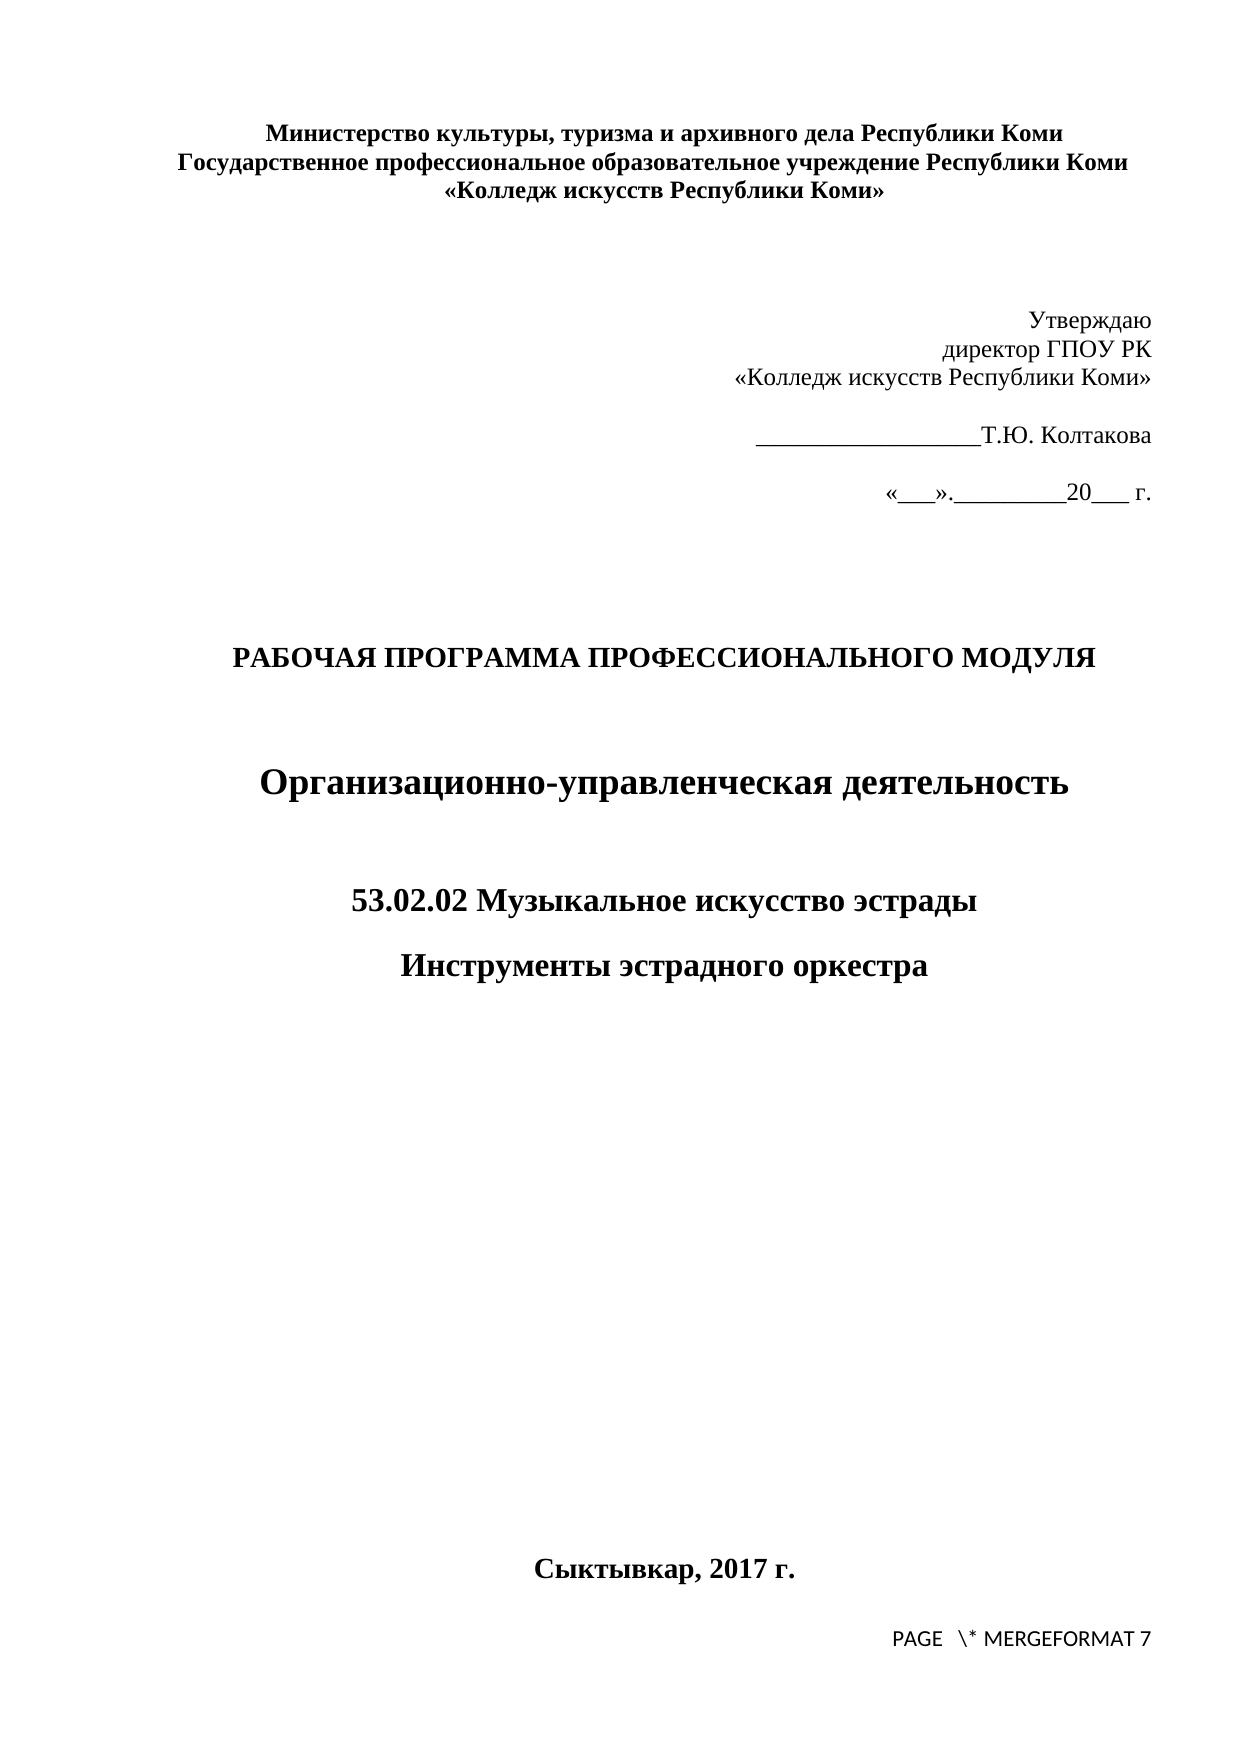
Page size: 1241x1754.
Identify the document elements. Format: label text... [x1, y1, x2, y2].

text рабочая ПРОГРАММа ПРОФЕССИОНАЛЬНОГО МОДУЛЯ [177, 640, 1152, 674]
text Инструменты эстрадного оркестра [177, 945, 1152, 983]
text Министерство культуры, туризма и архивного дела Республики Коми [177, 118, 1152, 147]
text «Колледж искусств Республики Коми» [177, 362, 1152, 391]
text Утверждаю [177, 305, 1152, 334]
text __________________Т.Ю. Колтакова [177, 420, 1152, 449]
text 53.02.02 Музыкальное искусство эстрады [177, 880, 1152, 918]
text директор ГПОУ РК [177, 334, 1152, 362]
text Организационно-управленческая деятельность [177, 759, 1152, 802]
text Сыктывкар, 2017 г. [177, 1552, 1152, 1585]
text Государственное профессиональное образовательное учреждение Республики Коми [177, 147, 1152, 176]
text «___»._________20___ г. [177, 477, 1152, 506]
text «Колледж искусств Республики Коми» [177, 176, 1152, 204]
